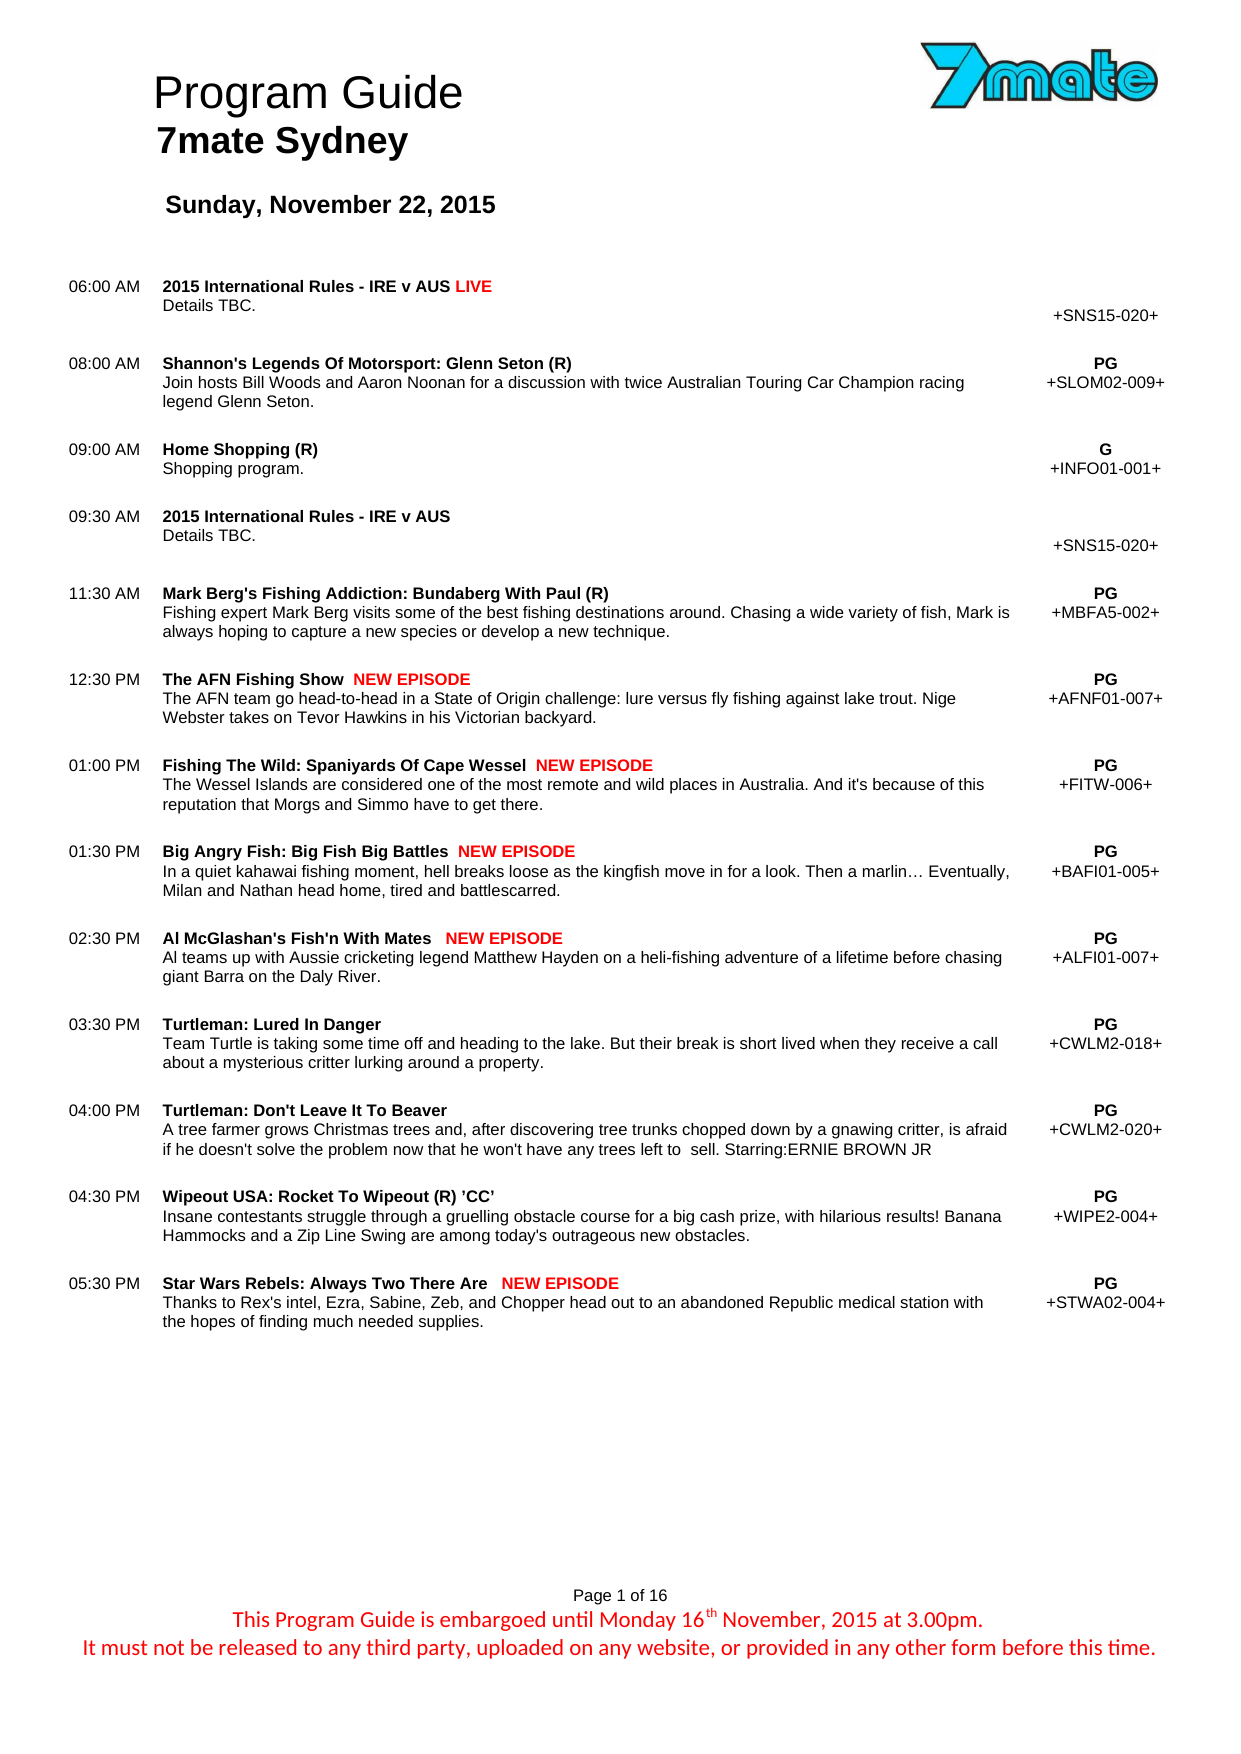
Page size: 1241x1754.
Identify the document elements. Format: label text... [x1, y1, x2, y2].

table_header 01:00 PM [51, 756, 151, 813]
table_header PG +CWLM2-020+ [1022, 1101, 1189, 1158]
table_header Mark Berg's Fishing Addiction: Bundaberg With Paul (R) Fishing expert Mark Berg visits some of the best fishing destinations around. Chasing a wide variety of fish, Mark is always hoping to capture a new species or develop a new technique. [151, 584, 1022, 641]
table_header 05:30 PM [51, 1274, 151, 1331]
table_header 11:30 AM [51, 584, 151, 641]
picture [920, 41, 1159, 109]
table_header Home Shopping (R) Shopping program. [151, 440, 1022, 478]
table_header PG +BAFI01-005+ [1022, 842, 1189, 900]
table_header 2015 International Rules - IRE v AUS Details TBC. [151, 507, 1022, 555]
table_header Wipeout USA: Rocket To Wipeout (R) ’CC’ Insane contestants struggle through a gruelling obstacle course for a big cash prize, with hilarious results! Banana Hammocks and a Zip Line Swing are among today's outrageous new obstacles. [151, 1187, 1022, 1245]
table_header Turtleman: Lured In Danger Team Turtle is taking some time off and heading to the lake. But their break is short lived when they receive a call about a mysterious critter lurking around a property. [151, 1015, 1022, 1072]
table_header G +INFO01-001+ [1022, 440, 1189, 478]
table_header Big Angry Fish: Big Fish Big Battles NEW EPISODE In a quiet kahawai fishing moment, hell breaks loose as the kingfish move in for a look. Then a marlin… Eventually, Milan and Nathan head home, tired and battlescarred. [151, 842, 1022, 900]
table_header PG +WIPE2-004+ [1022, 1187, 1189, 1245]
table_header PG +CWLM2-018+ [1022, 1015, 1189, 1072]
table_header 06:00 AM [51, 277, 151, 325]
table_header 12:30 PM [51, 670, 151, 727]
table_header +SNS15-020+ [1022, 277, 1189, 325]
table_header 08:00 AM [51, 354, 151, 411]
table_header +SNS15-020+ [1022, 507, 1189, 555]
table_header Shannon's Legends Of Motorsport: Glenn Seton (R) Join hosts Bill Woods and Aaron Noonan for a discussion with twice Australian Touring Car Champion racing legend Glenn Seton. [151, 354, 1022, 411]
table_header The AFN Fishing Show NEW EPISODE The AFN team go head-to-head in a State of Origin challenge: lure versus fly fishing against lake trout. Nige Webster takes on Tevor Hawkins in his Victorian backyard. [151, 670, 1022, 727]
table_header 02:30 PM [51, 929, 151, 986]
table_header Turtleman: Don't Leave It To Beaver A tree farmer grows Christmas trees and, after discovering tree trunks chopped down by a gnawing critter, is afraid if he doesn't solve the problem now that he won't have any trees left to sell. Starring:ERNIE BROWN JR [151, 1101, 1022, 1158]
table_header PG +AFNF01-007+ [1022, 670, 1189, 727]
table_header 04:00 PM [51, 1101, 151, 1158]
table_header PG +FITW-006+ [1022, 756, 1189, 813]
table_header PG +SLOM02-009+ [1022, 354, 1189, 411]
table_header 09:30 AM [51, 507, 151, 555]
table_header 04:30 PM [51, 1187, 151, 1245]
text Sunday, November 22, 2015 [62, 191, 1178, 219]
table_header PG +MBFA5-002+ [1022, 584, 1189, 641]
table_header Fishing The Wild: Spaniyards Of Cape Wessel NEW EPISODE The Wessel Islands are considered one of the most remote and wild places in Australia. And it's because of this reputation that Morgs and Simmo have to get there. [151, 756, 1022, 813]
table_header 03:30 PM [51, 1015, 151, 1072]
table_header 2015 International Rules - IRE v AUS LIVE Details TBC. [151, 277, 1022, 325]
table_header PG +STWA02-004+ [1022, 1274, 1189, 1331]
table_header PG +ALFI01-007+ [1022, 929, 1189, 986]
table_header 01:30 PM [51, 842, 151, 900]
table_header Al McGlashan's Fish'n With Mates NEW EPISODE Al teams up with Aussie cricketing legend Matthew Hayden on a heli-fishing adventure of a lifetime before chasing giant Barra on the Daly River. [151, 929, 1022, 986]
table_header 09:00 AM [51, 440, 151, 478]
table_header Star Wars Rebels: Always Two There Are NEW EPISODE Thanks to Rex's intel, Ezra, Sabine, Zeb, and Chopper head out to an abandoned Republic medical station with the hopes of finding much needed supplies. [151, 1274, 1022, 1331]
